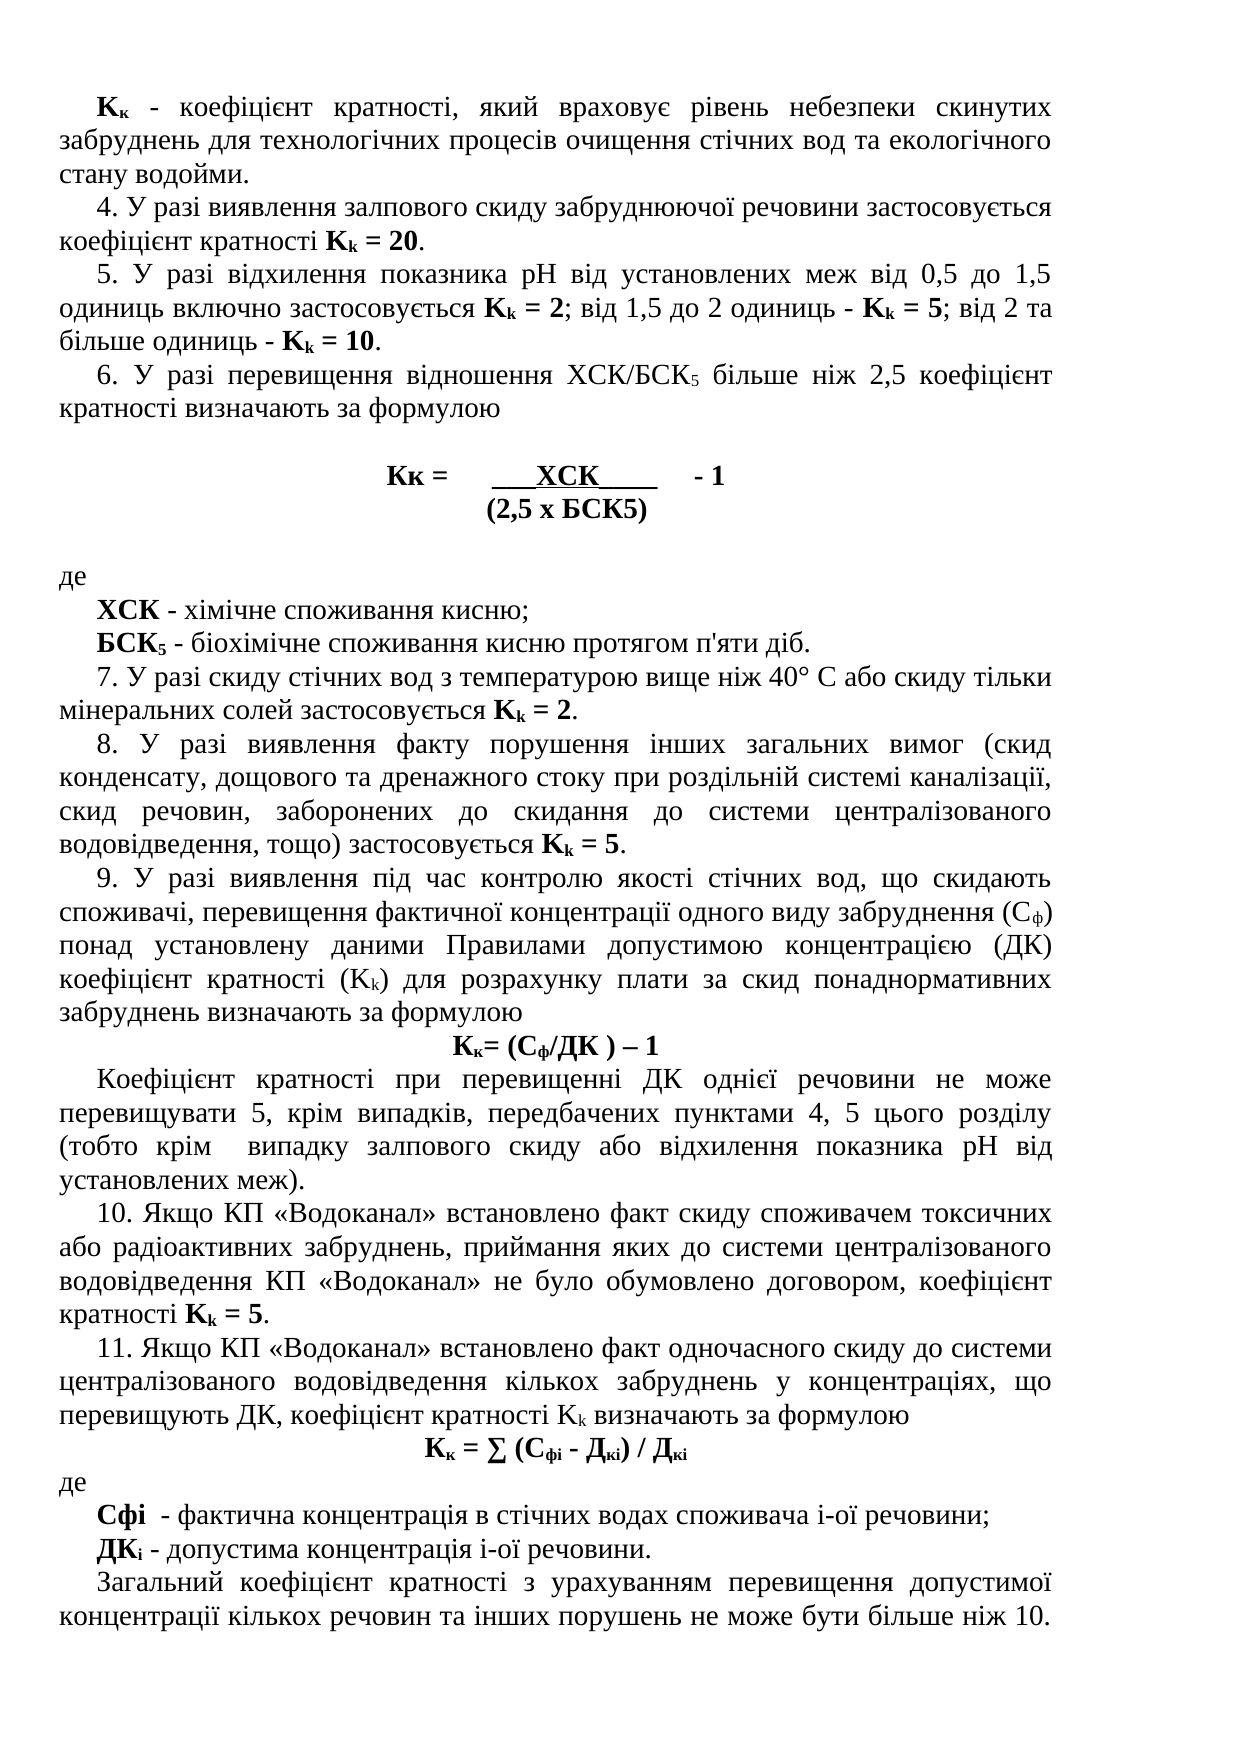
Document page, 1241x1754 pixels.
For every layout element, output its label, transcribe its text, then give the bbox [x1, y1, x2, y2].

text Кк = ___ХСК____ - 1 [59, 458, 1053, 491]
text 10. Якщо КП «Водоканал» встановлено факт скиду споживачем токсичних або радіоактивних забруднень, приймання яких до системи централізованого водовідведення КП «Водоканал» не було обумовлено договором, коефіцієнт кратності Kk = 5. [59, 1196, 1053, 1330]
list У разі перевищення відношення ХСК/БСК5 більше ніж 2,5 коефіцієнт кратності визначають за формулою [59, 357, 1053, 424]
text Сфі - фактична концентрація в стічних водах споживача i-ої речовини; [59, 1497, 1053, 1531]
list У разі виявлення під час контролю якості стічних вод, що скидають споживачі, перевищення фактичної концентрації одного виду забруднення (Cф) понад установлену даними Правилами допустимою концентрацією (ДК) коефіцієнт кратності (Kk) для розрахунку плати за скид понаднормативних забруднень визначають за формулою [59, 860, 1053, 1028]
text Kк - коефіцієнт кратності, який враховує рівень небезпеки скинутих забруднень для технологічних процесів очищення стічних вод та екологічного стану водойми. [59, 89, 1053, 189]
text Коефіцієнт кратності при перевищенні ДК однієї речовини не може перевищувати 5, крім випадків, передбачених пунктами 4, 5 цього розділу (тобто крім випадку залпового скиду або відхилення показника pH від установлених меж). [59, 1061, 1053, 1196]
text Кк= (Сф/ДК ) – 1 [59, 1028, 1053, 1061]
text Кк = ∑ (Сфі - Дкі) / Дкі [59, 1430, 1053, 1464]
text 4. У разі виявлення залпового скиду забруднюючої речовини застосовується коефіцієнт кратності Kk = 20. [59, 189, 1053, 256]
text 5. У разі відхилення показника pH від установлених меж від 0,5 до 1,5 одиниць включно застосовується Kk = 2; від 1,5 до 2 одиниць - Kk = 5; від 2 та більше одиниць - Kk = 10. [59, 256, 1053, 357]
text 11. Якщо КП «Водоканал» встановлено факт одночасного скиду до системи централізованого водовідведення кількох забруднень у концентраціях, що перевищують ДК, коефіцієнт кратності Kk визначають за формулою [59, 1330, 1053, 1430]
text де [59, 1464, 1053, 1497]
text ДКi - допустима концентрація i-ої речовини. [59, 1531, 1053, 1564]
text БСК5 - біохімічне споживання кисню протягом п'яти діб. [59, 625, 1053, 659]
text (2,5 х БСК5) [59, 491, 1053, 525]
text де [59, 558, 1053, 592]
text ХСК - хімічне споживання кисню; [59, 592, 1053, 625]
text 7. У разі скиду стічних вод з температурою вище ніж 40° C або скиду тільки мінеральних солей застосовується Kk = 2. [59, 659, 1053, 726]
text 8. У разі виявлення факту порушення інших загальних вимог (скид конденсату, дощового та дренажного стоку при роздільній системі каналізації, скид речовин, заборонених до скидання до системи централізованого водовідведення, тощо) застосовується Kk = 5. [59, 726, 1053, 860]
